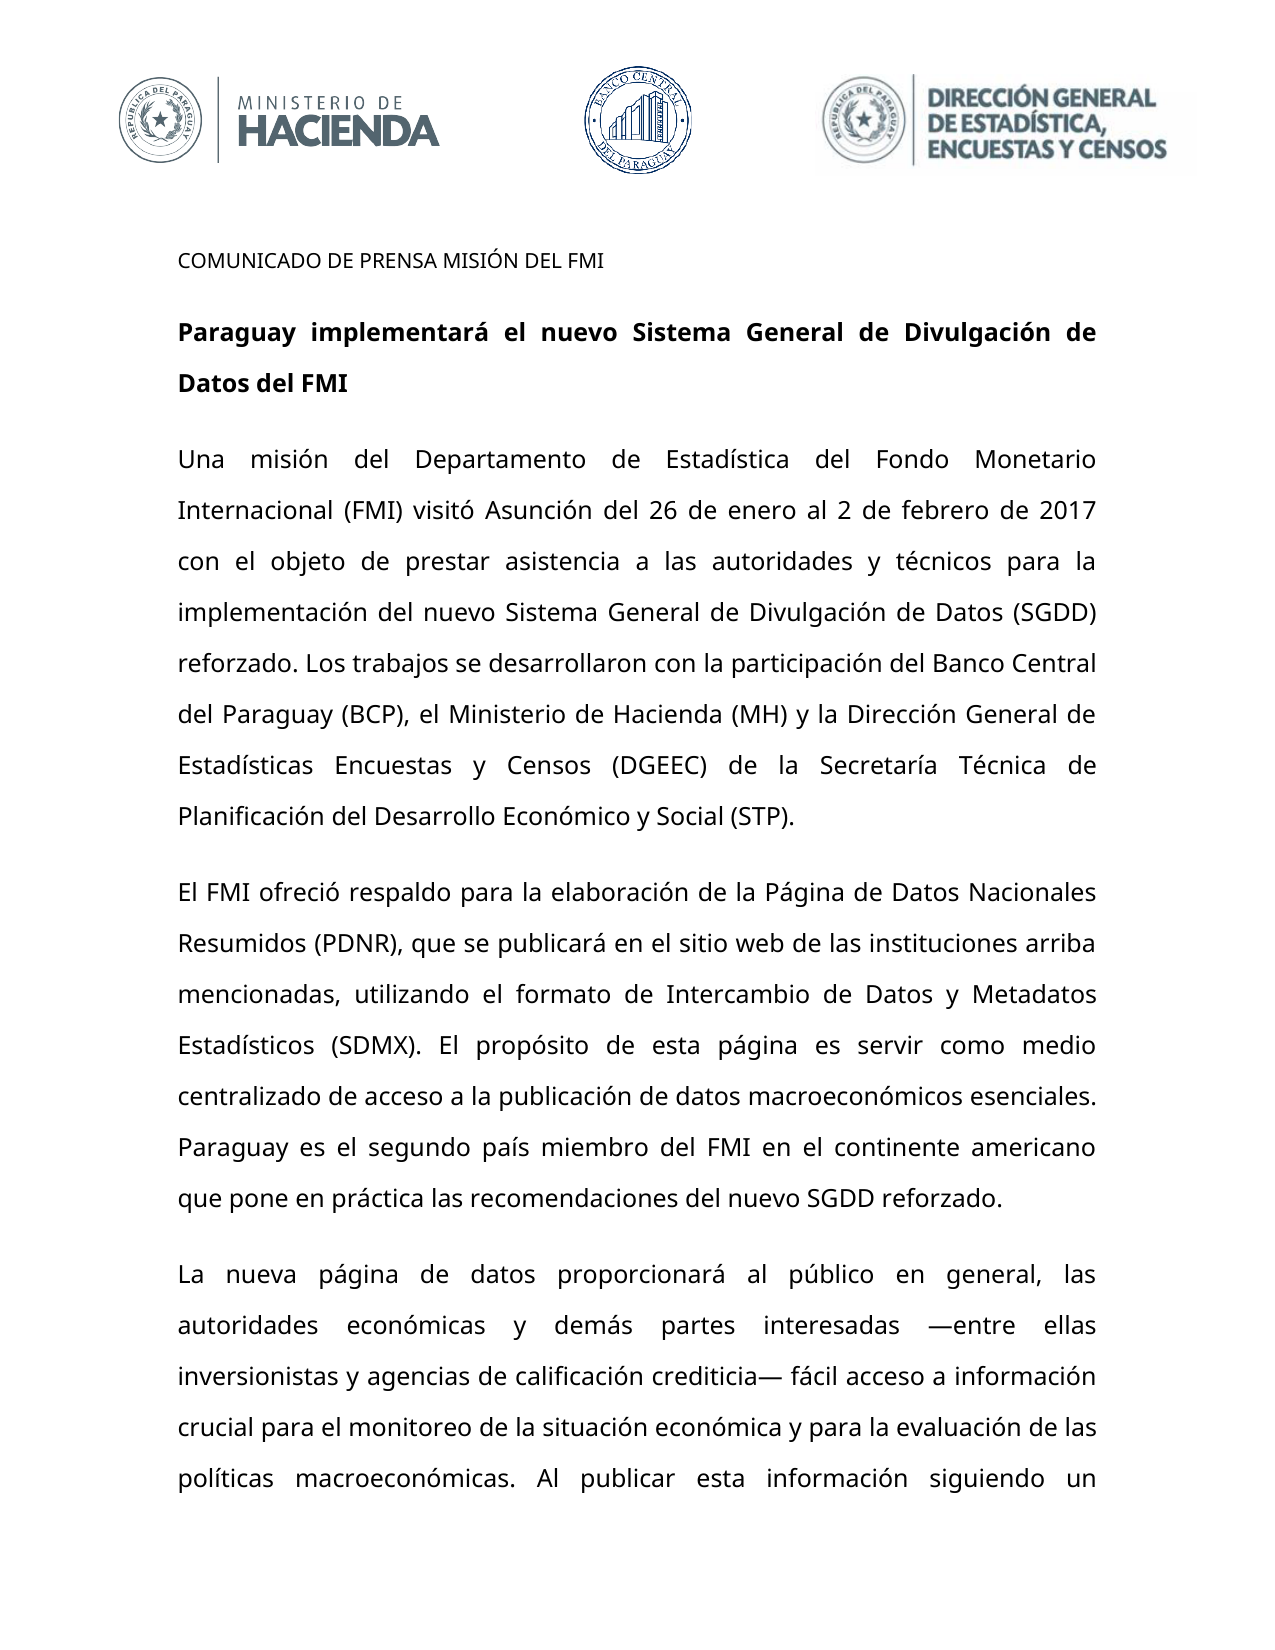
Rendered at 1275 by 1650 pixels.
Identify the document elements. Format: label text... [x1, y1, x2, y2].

picture [118, 76, 440, 163]
text El FMI ofreció respaldo para la elaboración de la Página de Datos Nacionales Resumidos (PDNR), que se publicará en el sitio web de las instituciones arriba mencionadas, utilizando el formato de Intercambio de Datos y Metadatos Estadísticos (SDMX). El propósito de esta página es servir como medio centralizado de acceso a la publicación de datos macroeconómicos esenciales. Paraguay es el segundo país miembro del FMI en el continente americano que pone en práctica las recomendaciones del nuevo SGDD reforzado. [177, 874, 1098, 1215]
picture [584, 66, 692, 174]
text Una misión del Departamento de Estadística del Fondo Monetario Internacional (FMI) visitó Asunción del 26 de enero al 2 de febrero de 2017 con el objeto de prestar asistencia a las autoridades y técnicos para la implementación del nuevo Sistema General de Divulgación de Datos (SGDD) reforzado. Los trabajos se desarrollaron con la participación del Banco Central del Paraguay (BCP), el Ministerio de Hacienda (MH) y la Dirección General de Estadísticas Encuestas y Censos (DGEEC) de la Secretaría Técnica de Planificación del Desarrollo Económico y Social (STP). [177, 441, 1098, 833]
text COMUNICADO DE PRENSA MISIÓN DEL FMI [177, 247, 1098, 275]
text Paraguay implementará el nuevo Sistema General de Divulgación de Datos del FMI [177, 314, 1098, 399]
